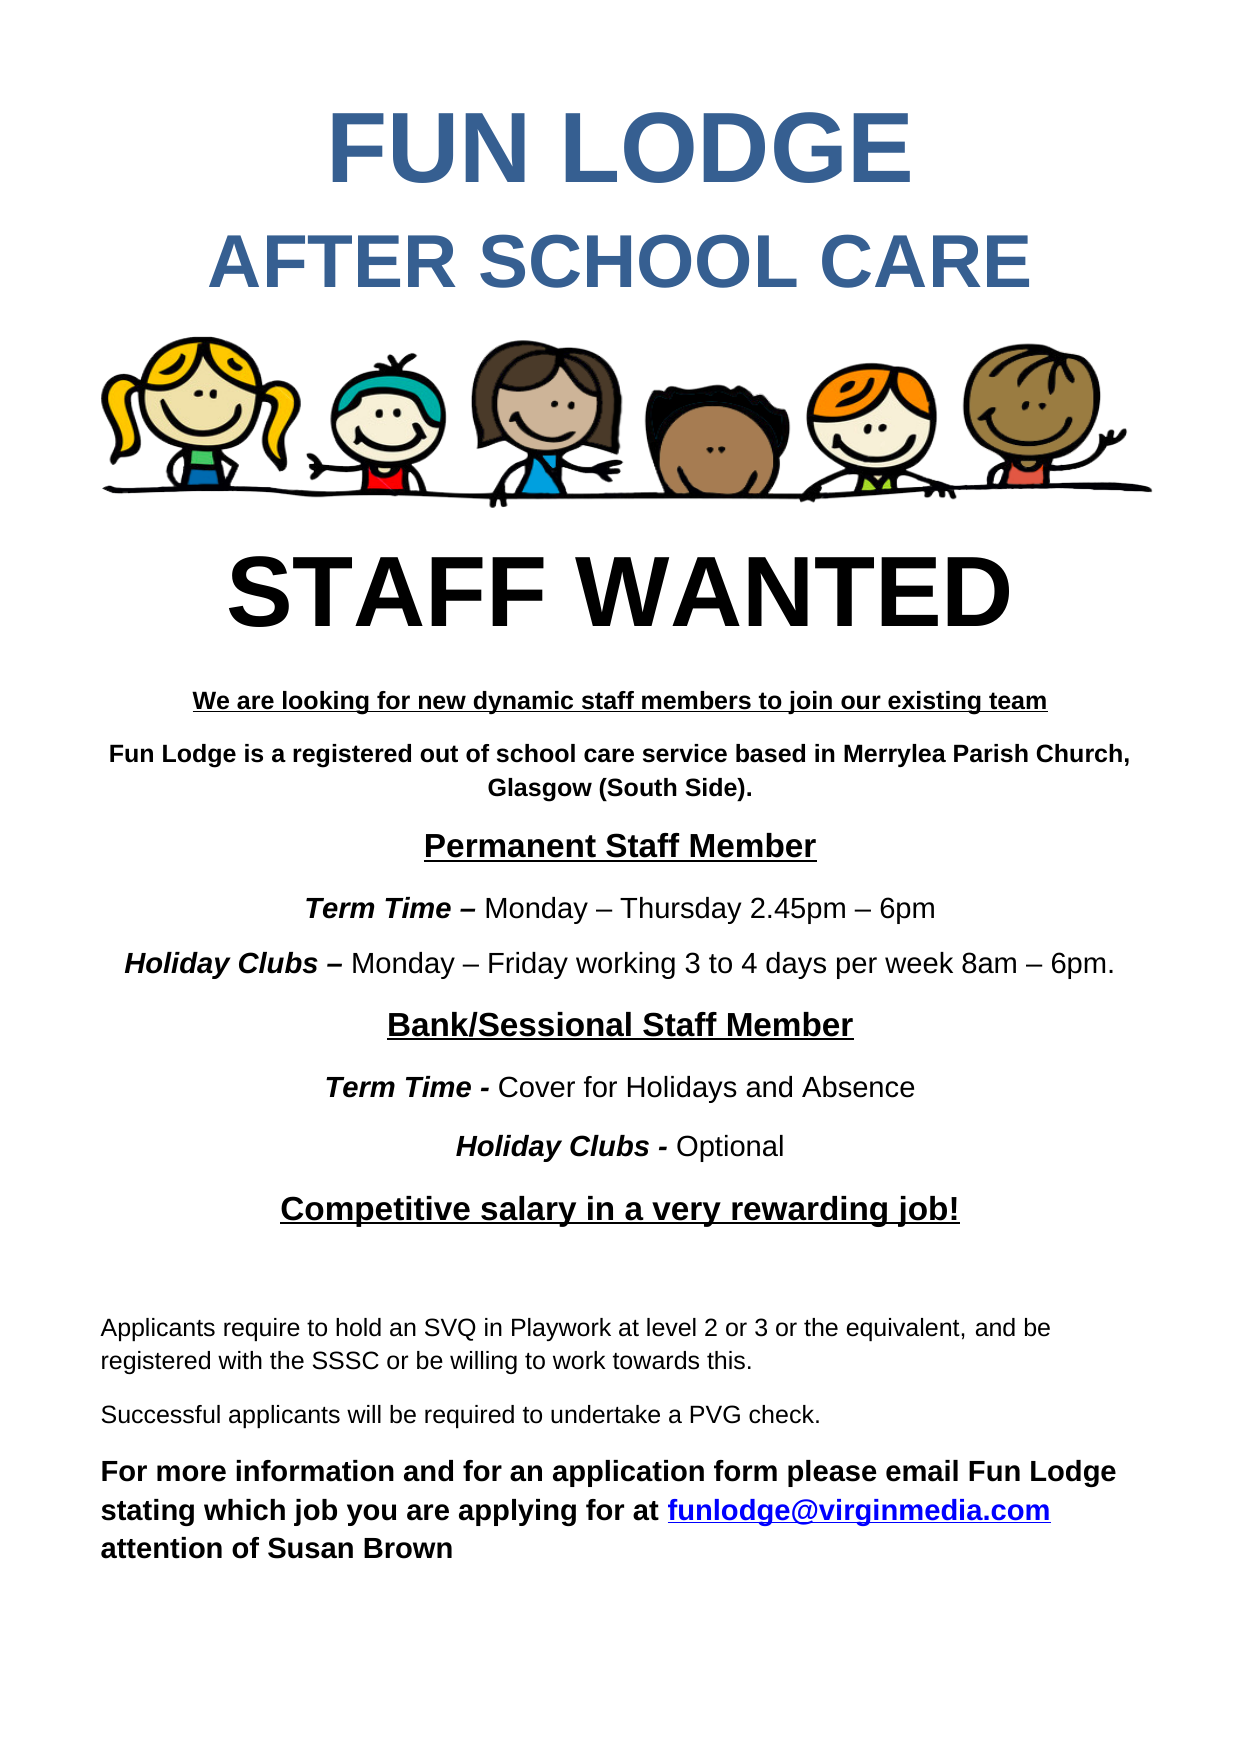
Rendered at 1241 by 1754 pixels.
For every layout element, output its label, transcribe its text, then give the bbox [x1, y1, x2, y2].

text Permanent Staff Member [100, 826, 1140, 865]
text Term Time – Monday – Thursday 2.45pm – 6pm [100, 891, 1140, 925]
text Holiday Clubs – Monday – Friday working 3 to 4 days per week 8am – 6pm. [100, 946, 1140, 979]
text We are looking for new dynamic staff members to join our existing team [100, 686, 1140, 714]
text STAFF WANTED [100, 533, 1140, 648]
text For more information and for an application form please email Fun Lodge stating which job you are applying for at funlodge@virginmedia.com attention of Susan Brown [100, 1454, 1140, 1564]
text Applicants require to hold an SVQ in Playwork at level 2 or 3 or the equivalent, and be registered with the SSSC or be willing to work towards this. [100, 1313, 1140, 1375]
text FUN LODGE AFTER SCHOOL CARE [100, 89, 1140, 303]
text Fun Lodge is a registered out of school care service based in Merrylea Parish Church, Glasgow (South Side). [100, 739, 1140, 801]
text Holiday Clubs - Optional [100, 1129, 1140, 1163]
text Bank/Sessional Staff Member [100, 1005, 1140, 1043]
text Successful applicants will be required to undertake a PVG check. [100, 1400, 1140, 1429]
picture [100, 336, 1153, 508]
text Term Time - Cover for Holidays and Absence [100, 1070, 1140, 1104]
text Competitive salary in a very rewarding job! [100, 1189, 1140, 1227]
